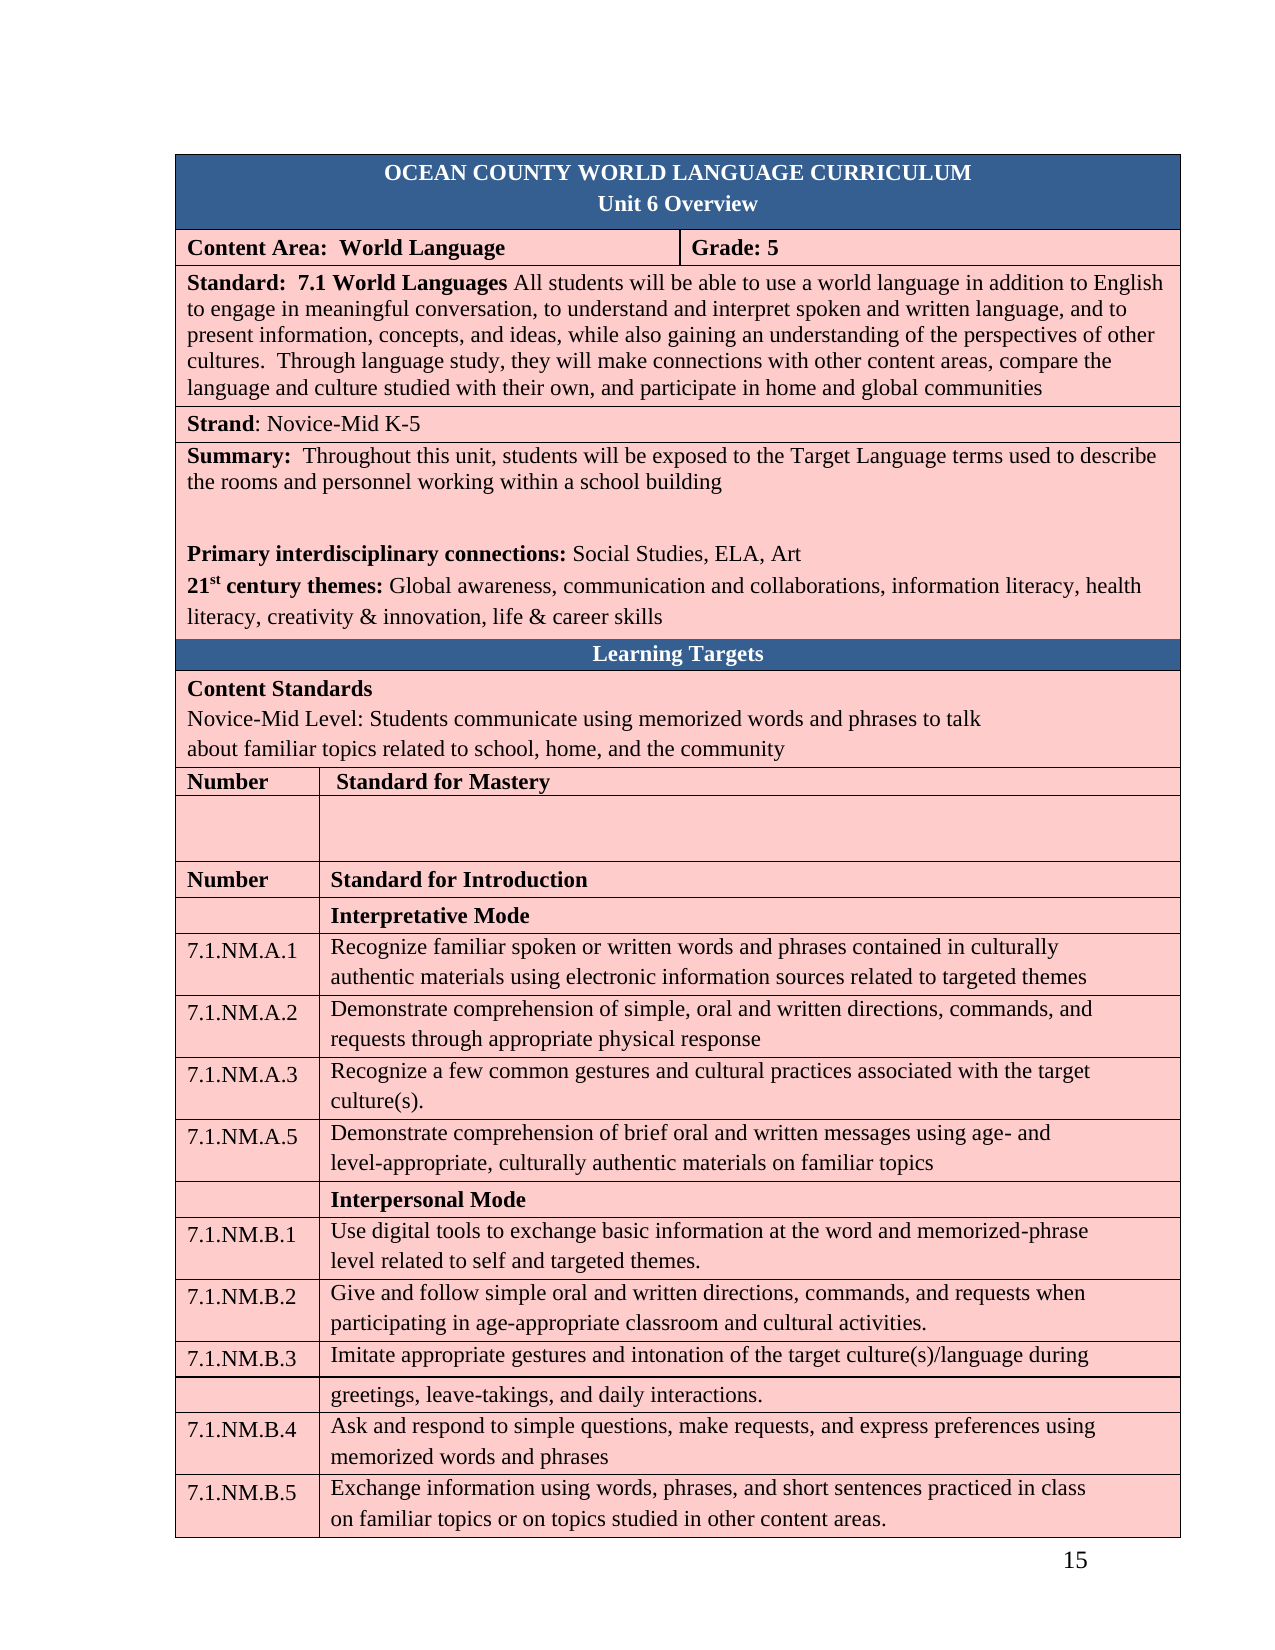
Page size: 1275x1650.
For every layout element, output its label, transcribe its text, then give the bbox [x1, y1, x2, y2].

table_cell Interpretative Mode [320, 898, 1180, 933]
table_cell greetings, leave-takings, and daily interactions. [320, 1378, 1180, 1412]
table_cell Ask and respond to simple questions, make requests, and express preferences using memorized words and phrases [320, 1413, 1180, 1474]
table_cell Give and follow simple oral and written directions, commands, and requests when participating in age-appropriate classroom and cultural activities. [320, 1280, 1180, 1341]
table_cell Use digital tools to exchange basic information at the word and memorized-phrase level related to self and targeted themes. [320, 1218, 1180, 1279]
table_cell Strand: Novice-Mid K-5 [176, 407, 1180, 442]
table_cell 7.1.NM.B.5 [176, 1475, 319, 1537]
table_cell Standard for Introduction [320, 862, 1180, 897]
table_cell Content Standards Novice-Mid Level: Students communicate using memorized words and phrases to talk about familiar topics related to school, home, and the community [176, 671, 1180, 767]
table_cell Exchange information using words, phrases, and short sentences practiced in class on familiar topics or on topics studied in other content areas. [320, 1475, 1180, 1537]
table_cell 7.1.NM.A.3 [176, 1058, 319, 1119]
table_cell Recognize a few common gestures and cultural practices associated with the target culture(s). [320, 1058, 1180, 1119]
table_cell Demonstrate comprehension of brief oral and written messages using age- and level-appropriate, culturally authentic materials on familiar topics [320, 1120, 1180, 1181]
table_cell Recognize familiar spoken or written words and phrases contained in culturally authentic materials using electronic information sources related to targeted themes [320, 934, 1180, 995]
table_cell Content Area: World Language [176, 230, 679, 265]
table_cell 7.1.NM.A.2 [176, 996, 319, 1057]
table_cell [320, 796, 1180, 861]
table_cell Standard: 7.1 World Languages All students will be able to use a world language in addition to English to engage in meaningful conversation, to understand and interpret spoken and written language, and to present information, concepts, and ideas, while also gaining an understanding of the perspectives of other cultures. Through language study, they will make connections with other content areas, compare the language and culture studied with their own, and participate in home and global communities [176, 266, 1180, 406]
table_cell Summary: Throughout this unit, students will be exposed to the Target Language terms used to describe the rooms and personnel working within a school building Primary interdisciplinary connections: Social Studies, ELA, Art [176, 443, 1180, 572]
table_cell 7.1.NM.B.4 [176, 1413, 319, 1474]
table_cell [176, 898, 319, 933]
table_cell 7.1.NM.B.2 [176, 1280, 319, 1341]
table_cell Number [176, 862, 319, 897]
table_cell Learning Targets [176, 639, 1180, 670]
table_cell Interpersonal Mode [320, 1182, 1180, 1217]
table_cell Demonstrate comprehension of simple, oral and written directions, commands, and requests through appropriate physical response [320, 996, 1180, 1057]
table_cell 7.1.NM.B.1 [176, 1218, 319, 1279]
table_cell Imitate appropriate gestures and intonation of the target culture(s)/language during [320, 1342, 1180, 1376]
table_cell Standard for Mastery [320, 768, 1180, 795]
table_cell 7.1.NM.A.5 [176, 1120, 319, 1181]
table_cell [176, 1182, 319, 1217]
table_cell 7.1.NM.A.1 [176, 934, 319, 995]
table_header OCEAN COUNTY WORLD LANGUAGE CURRICULUM Unit 6 Overview [176, 155, 1180, 229]
table_cell 7.1.NM.B.3 [176, 1342, 319, 1376]
table_cell [176, 1378, 319, 1412]
table_cell Number [176, 768, 319, 795]
table_cell 21st century themes: Global awareness, communication and collaborations, information literacy, health literacy, creativity & innovation, life & career skills [176, 573, 1180, 636]
table_cell Grade: 5 [681, 230, 1180, 265]
table_cell [176, 796, 319, 861]
